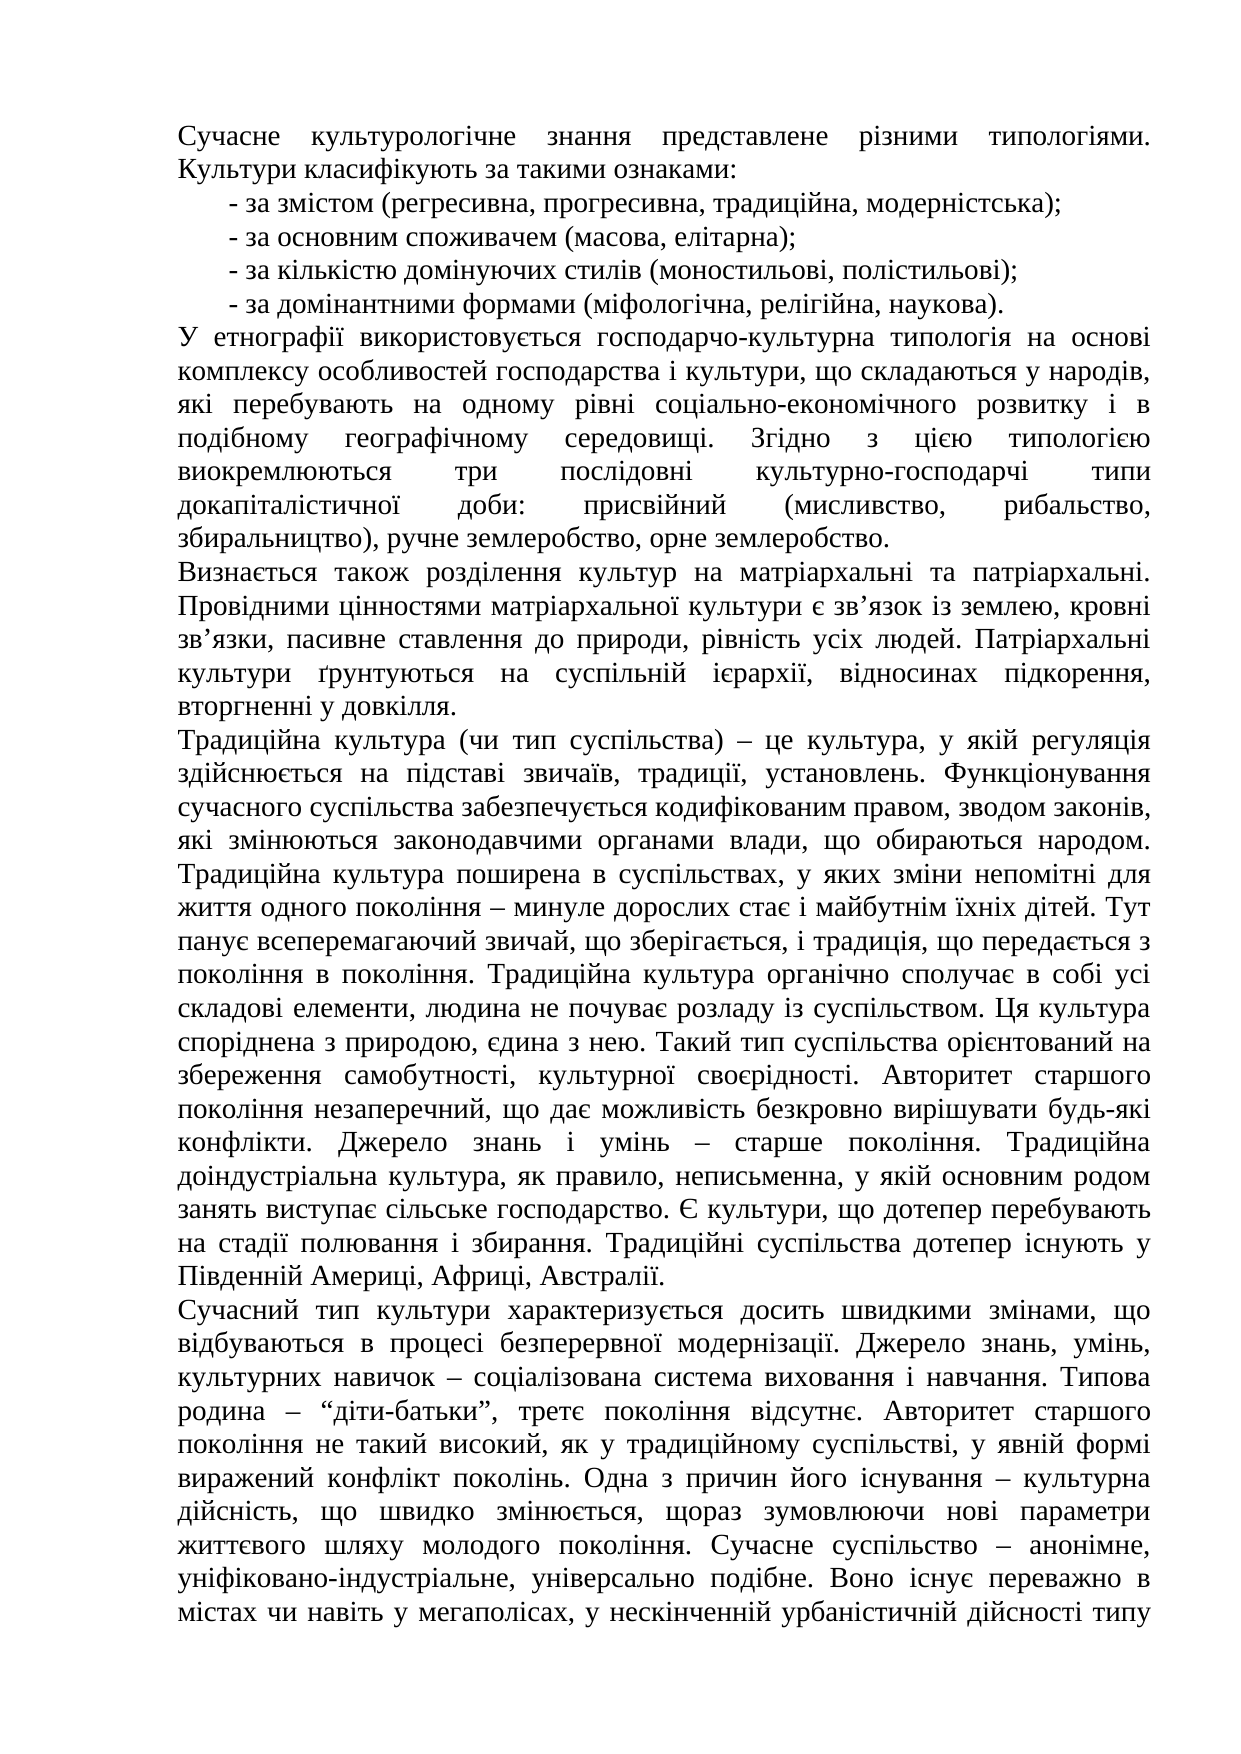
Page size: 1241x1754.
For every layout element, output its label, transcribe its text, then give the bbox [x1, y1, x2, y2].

text Сучасне культурологічне знання представлене різними типологіями. Культури класифікують за такими ознаками: [177, 118, 1152, 185]
text Традиційна культура (чи тип суспільства) – це культура, у якій регуляція здійснюється на підставі звичаїв, традиції, установлень. Функціонування сучасного суспільства забезпечується кодифікованим правом, зводом законів, які змінюються законодавчими органами влади, що обираються народом. Традиційна культура поширена в суспільствах, у яких зміни непомітні для життя одного покоління – минуле дорослих стає і майбутнім їхніх дітей. Тут панує всеперемагаючий звичай, що зберігається, і традиція, що передається з покоління в покоління. Традиційна культура органічно сполучає в собі усі складові елементи, людина не почуває розладу із суспільством. Ця культура споріднена з природою, єдина з нею. Такий тип суспільства орієнтований на збереження самобутності, культурної своєрідності. Авторитет старшого покоління незаперечний, що дає можливість безкровно вирішувати будь-які конфлікти. Джерело знань і умінь – старше покоління. Традиційна доіндустріальна культура, як правило, неписьменна, у якій основним родом занять виступає сільське господарство. Є культури, що дотепер перебувають на стадії полювання і збирання. Традиційні суспільства дотепер існують у Південній Америці, Африці, Австралії. [177, 722, 1152, 1292]
text Визнається також розділення культур на матріархальні та патріархальні. Провідними цінностями матріархальної культури є зв’язок із землею, кровні зв’язки, пасивне ставлення до природи, рівність усіх людей. Патріархальні культури ґрунтуються на суспільній ієрархії, відносинах підкорення, вторгненні у довкілля. [177, 554, 1152, 722]
text - за змістом (регресивна, прогресивна, традиційна, модерністська); [177, 185, 1152, 219]
text - за домінантними формами (міфологічна, релігійна, наукова). [177, 286, 1152, 319]
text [177, 1292, 1152, 1627]
text У етнографії використовується господарчо-культурна типологія на основі комплексу особливостей господарства і культури, що складаються у народів, які перебувають на одному рівні соціально-економічного розвитку і в подібному географічному середовищі. Згідно з цією типологією виокремлюються три послідовні культурно-господарчі типи докапіталістичної доби: присвійний (мисливство, рибальство, збиральництво), ручне землеробство, орне землеробство. [177, 319, 1152, 554]
text - за основним споживачем (масова, елітарна); [177, 219, 1152, 252]
text - за кількістю домінуючих стилів (моностильові, полістильові); [177, 252, 1152, 286]
